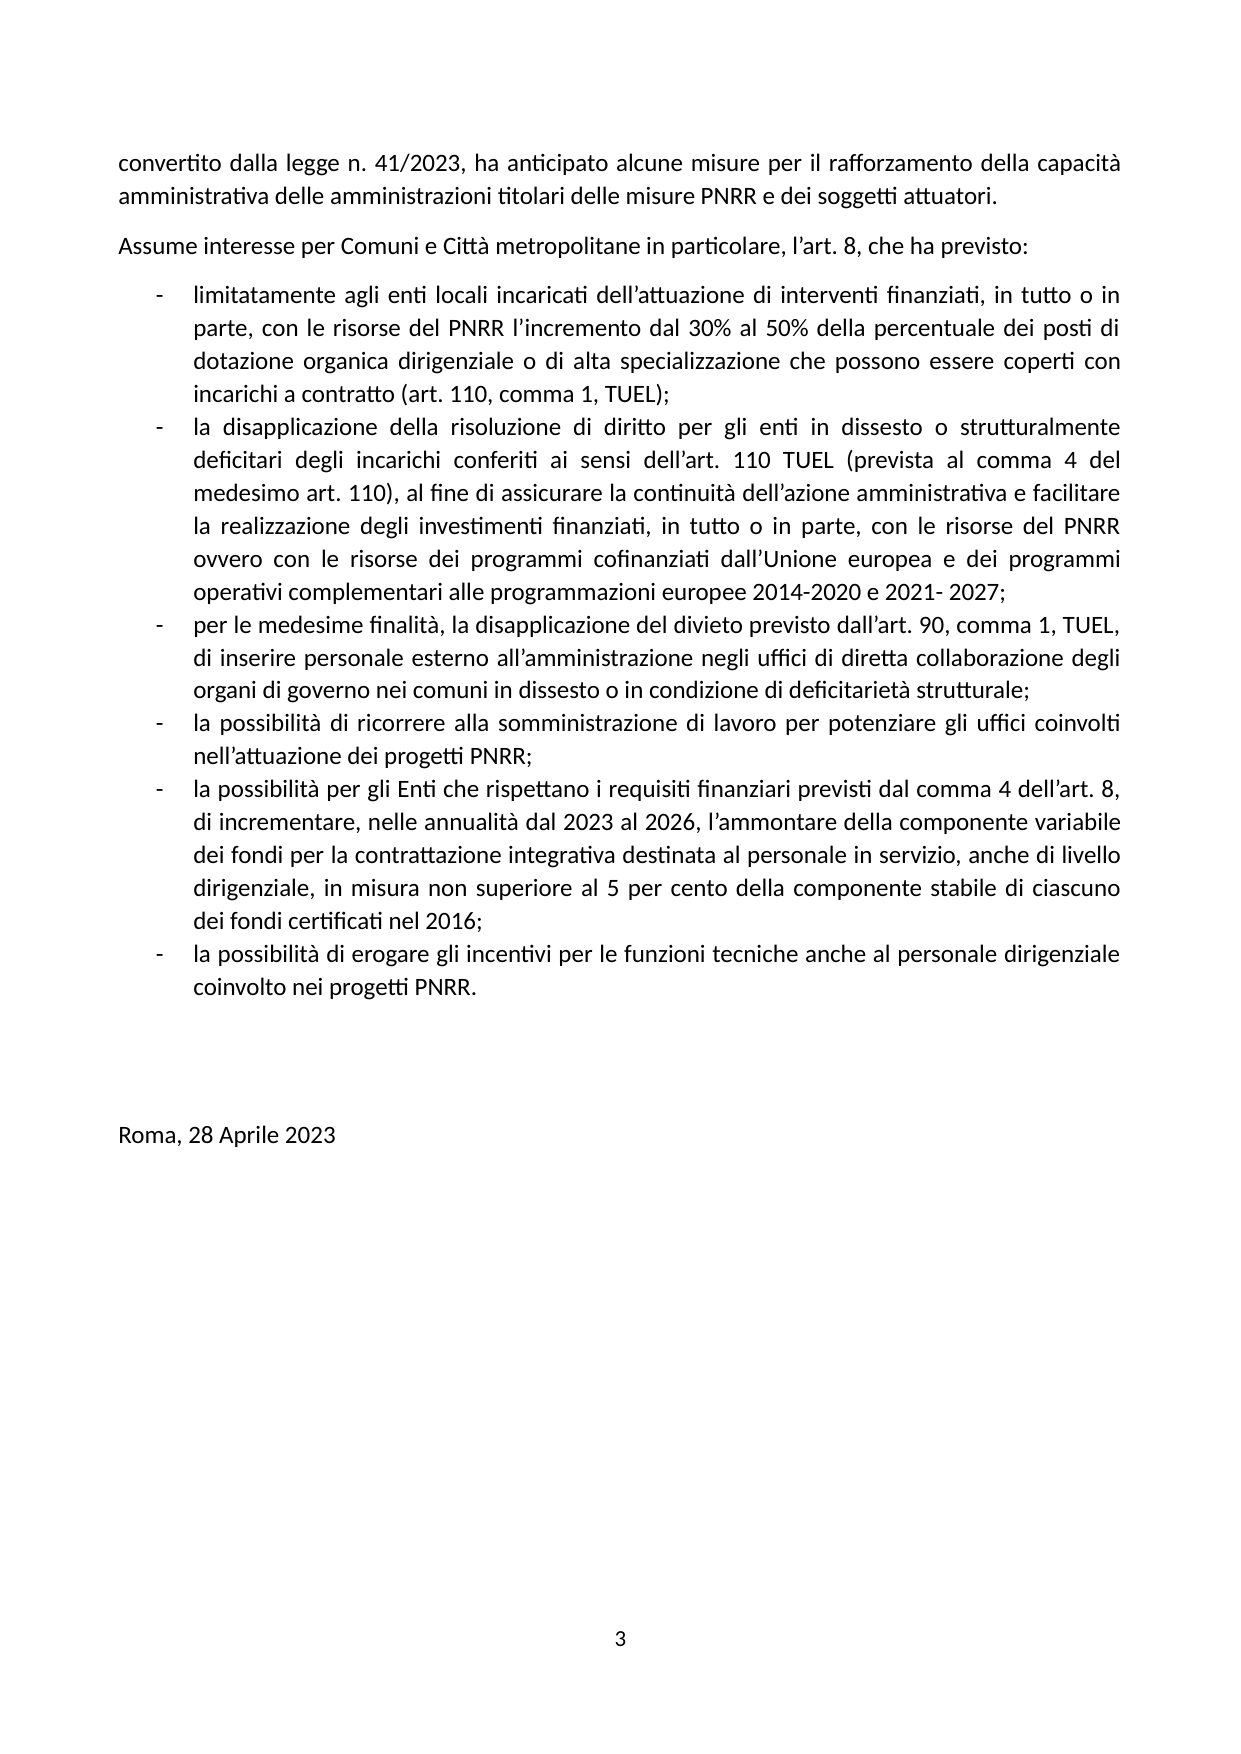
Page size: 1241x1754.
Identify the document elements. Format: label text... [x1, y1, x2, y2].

text Assume interesse per Comuni e Città metropolitane in particolare, l’art. 8, che ha previsto: [118, 230, 1122, 261]
list limitatamente agli enti locali incaricati dell’attuazione di interventi finanziati, in tutto o in parte, con le risorse del PNRR l’incremento dal 30% al 50% della percentuale dei posti di dotazione organica dirigenziale o di alta specializzazione che possono essere coperti con incarichi a contratto (art. 110, comma 1, TUEL); [156, 280, 1122, 409]
list la possibilità per gli Enti che rispettano i requisiti finanziari previsti dal comma 4 dell’art. 8, di incrementare, nelle annualità dal 2023 al 2026, l’ammontare della componente variabile dei fondi per la contrattazione integrativa destinata al personale in servizio, anche di livello dirigenziale, in misura non superiore al 5 per cento della componente stabile di ciascuno dei fondi certificati nel 2016; [156, 773, 1122, 936]
list la disapplicazione della risoluzione di diritto per gli enti in dissesto o strutturalmente deficitari degli incarichi conferiti ai sensi dell’art. 110 TUEL (prevista al comma 4 del medesimo art. 110), al fine di assicurare la continuità dell’azione amministrativa e facilitare la realizzazione degli investimenti finanziati, in tutto o in parte, con le risorse del PNRR ovvero con le risorse dei programmi cofinanziati dall’Unione europea e dei programmi operativi complementari alle programmazioni europee 2014-2020 e 2021- 2027; [156, 411, 1122, 606]
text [118, 148, 1122, 211]
list la possibilità di erogare gli incentivi per le funzioni tecniche anche al personale dirigenziale coinvolto nei progetti PNRR. [156, 938, 1122, 1001]
list per le medesime finalità, la disapplicazione del divieto previsto dall’art. 90, comma 1, TUEL, di inserire personale esterno all’amministrazione negli uffici di diretta collaborazione degli organi di governo nei comuni in dissesto o in condizione di deficitarietà strutturale; [156, 609, 1122, 705]
list la possibilità di ricorrere alla somministrazione di lavoro per potenziare gli uffici coinvolti nell’attuazione dei progetti PNRR; [156, 708, 1122, 771]
text Roma, 28 Aprile 2023 [118, 1120, 1122, 1150]
